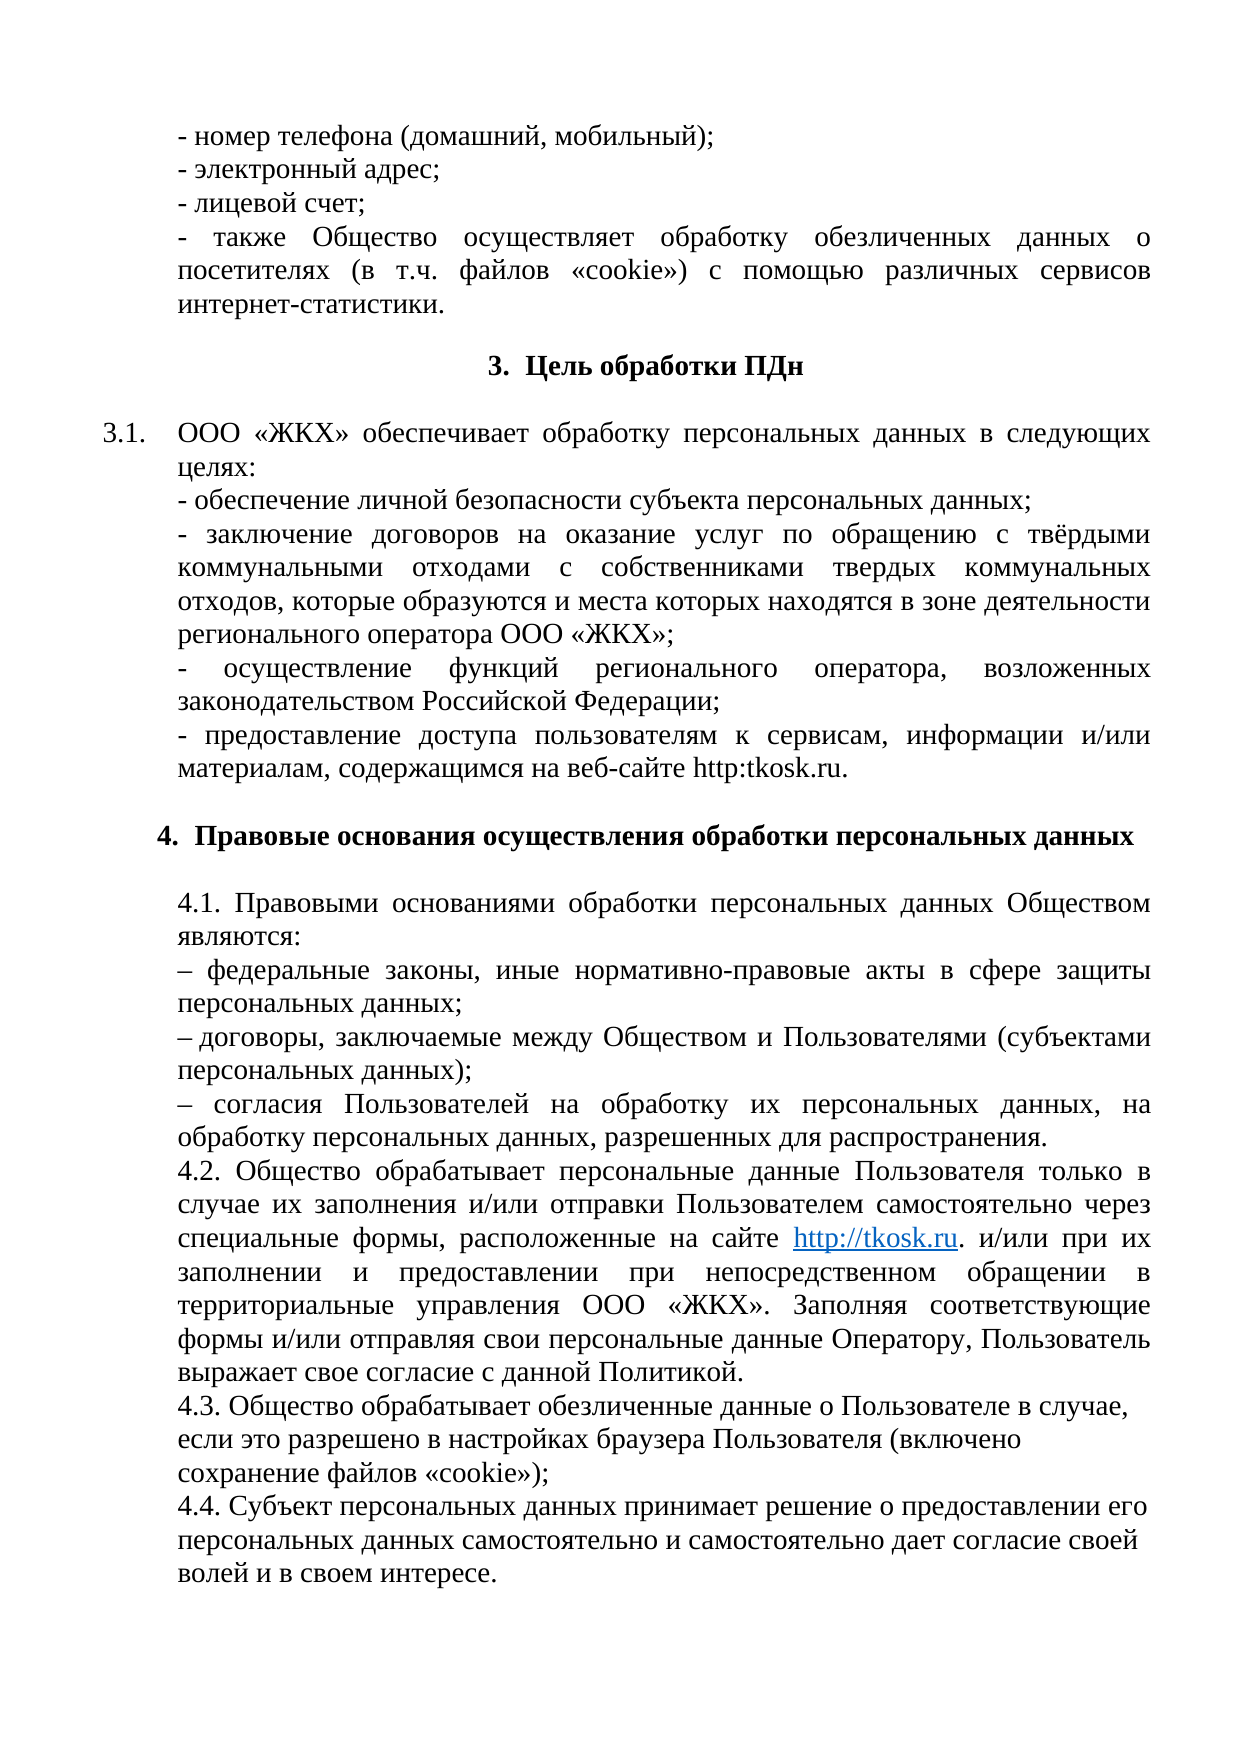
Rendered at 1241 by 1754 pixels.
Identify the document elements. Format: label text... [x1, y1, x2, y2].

text 4.4. Субъект персональных данных принимает решение о предоставлении его персональных данных самостоятельно и самостоятельно дает согласие своей волей и в своем интересе. [177, 1488, 1152, 1589]
list 4.2. Общество обрабатывает персональные данные Пользователя только в случае их заполнения и/или отправки Пользователем самостоятельно через специальные формы, расположенные на сайте http://tkosk.ru. и/или при их заполнении и предоставлении при непосредственном обращении в территориальные управления ООО «ЖКХ». Заполняя соответствующие формы и/или отправляя свои персональные данные Оператору, Пользователь выражает свое согласие с данной Политикой. [177, 1153, 1152, 1388]
text - электронный адрес; [177, 152, 1152, 185]
list – согласия Пользователей на обработку их персональных данных, на обработку персональных данных, разрешенных для распространения. [177, 1086, 1152, 1153]
list – федеральные законы, иные нормативно-правовые акты в сфере защиты персональных данных; [177, 952, 1152, 1019]
list – договоры, заключаемые между Обществом и Пользователями (субъектами персональных данных); [177, 1019, 1152, 1086]
list ООО «ЖКХ» обеспечивает обработку персональных данных в следующих целях: [102, 415, 1152, 482]
list Правовые основания осуществления обработки персональных данных [140, 818, 1152, 851]
text - предоставление доступа пользователям к сервисам, информации и/или материалам, содержащимся на веб-сайте http:tkosk.ru. [177, 717, 1152, 784]
text - лицевой счет; [177, 185, 1152, 219]
text 4.3. Общество обрабатывает обезличенные данные о Пользователе в случае, если это разрешено в настройках браузера Пользователя (включено сохранение файлов «cookie»); [177, 1388, 1152, 1488]
text - осуществление функций регионального оператора, возложенных законодательством Российской Федерации; [177, 650, 1152, 717]
text - заключение договоров на оказание услуг по обращению с твёрдыми коммунальными отходами с собственниками твердых коммунальных отходов, которые образуются и места которых находятся в зоне деятельности регионального оператора ООО «ЖКХ»; [177, 516, 1152, 650]
text - также Общество осуществляет обработку обезличенных данных о посетителях (в т.ч. файлов «cookie») с помощью различных сервисов интернет-статистики. [177, 219, 1152, 319]
list Цель обработки ПДн [140, 348, 1152, 382]
text - обеспечение личной безопасности субъекта персональных данных; [177, 482, 1152, 516]
list 4.1. Правовыми основаниями обработки персональных данных Обществом являются: [177, 885, 1152, 952]
text - номер телефона (домашний, мобильный); [177, 118, 1152, 152]
